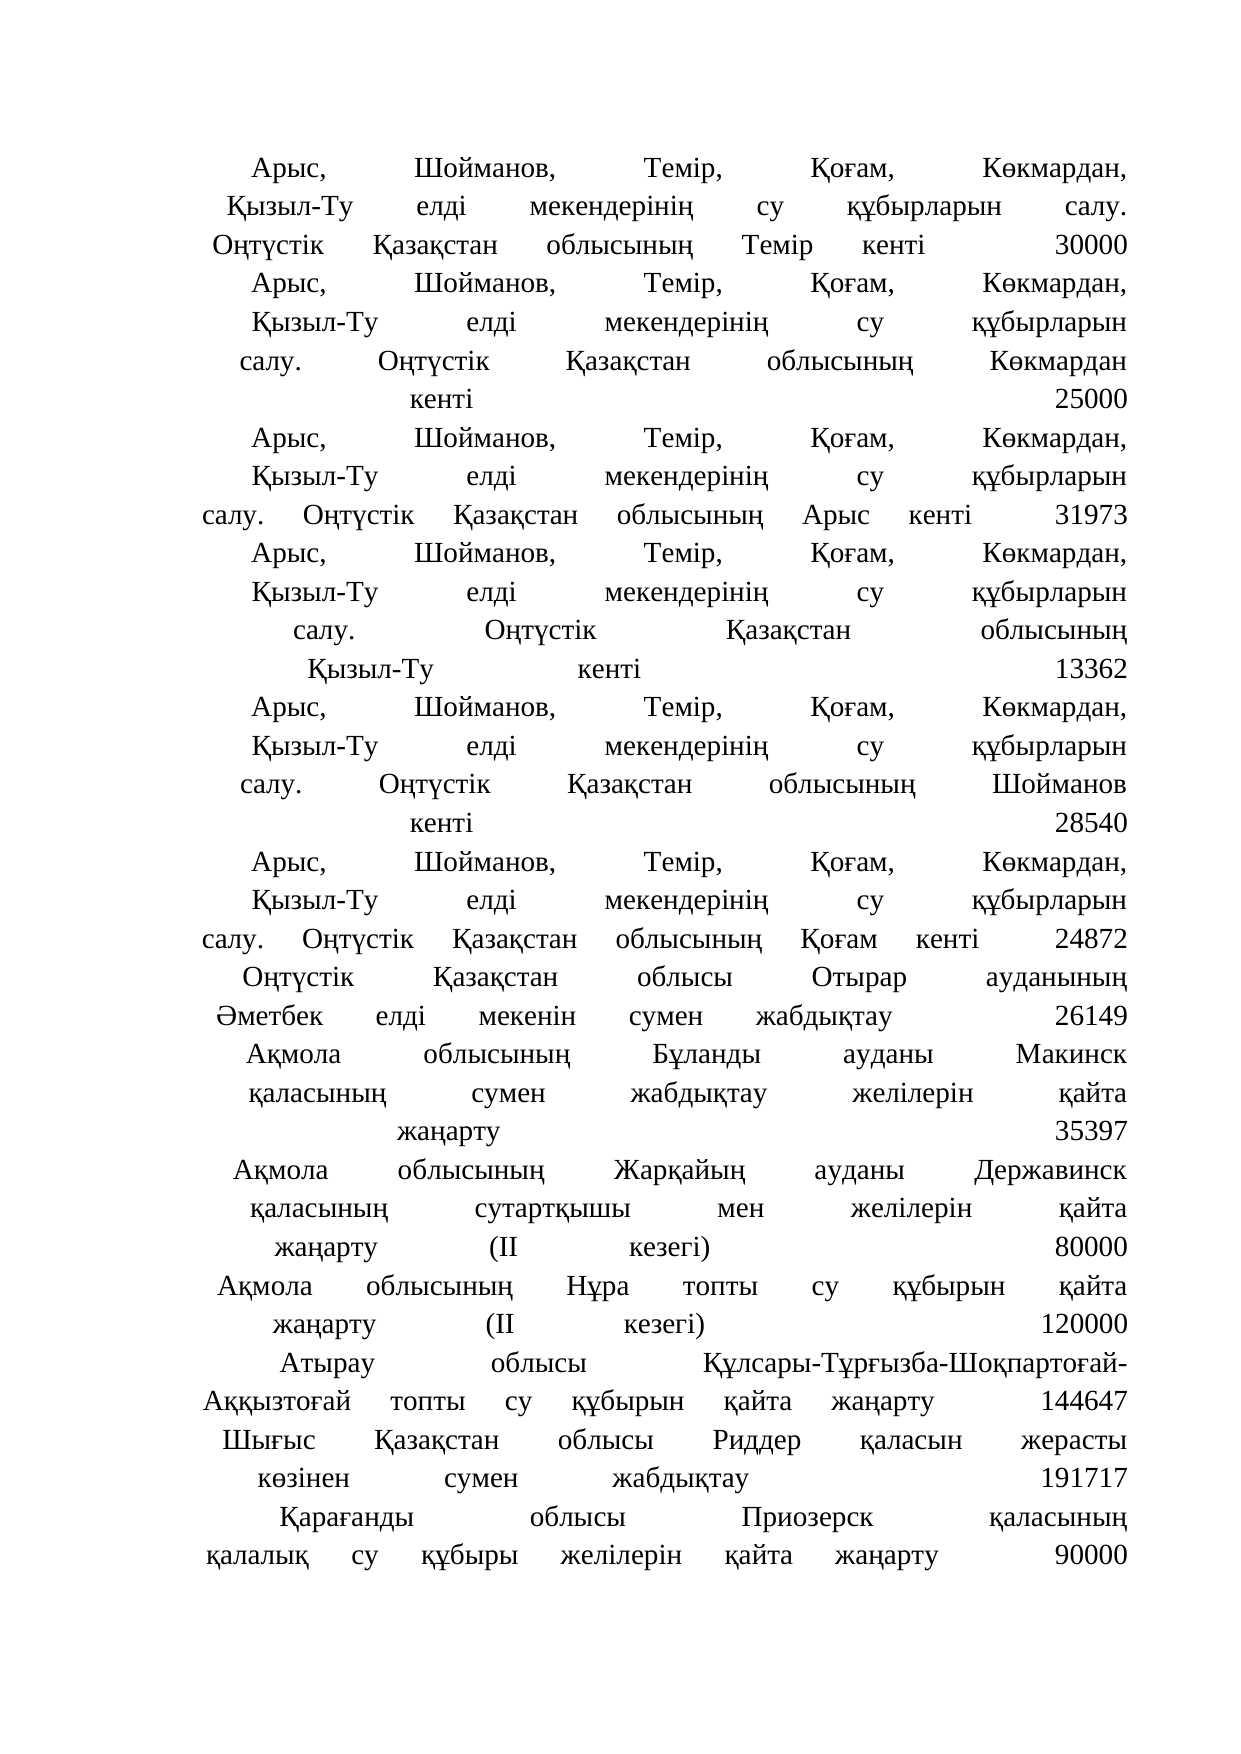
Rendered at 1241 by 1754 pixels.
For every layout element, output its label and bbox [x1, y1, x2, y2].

text [112, 150, 1128, 1571]
